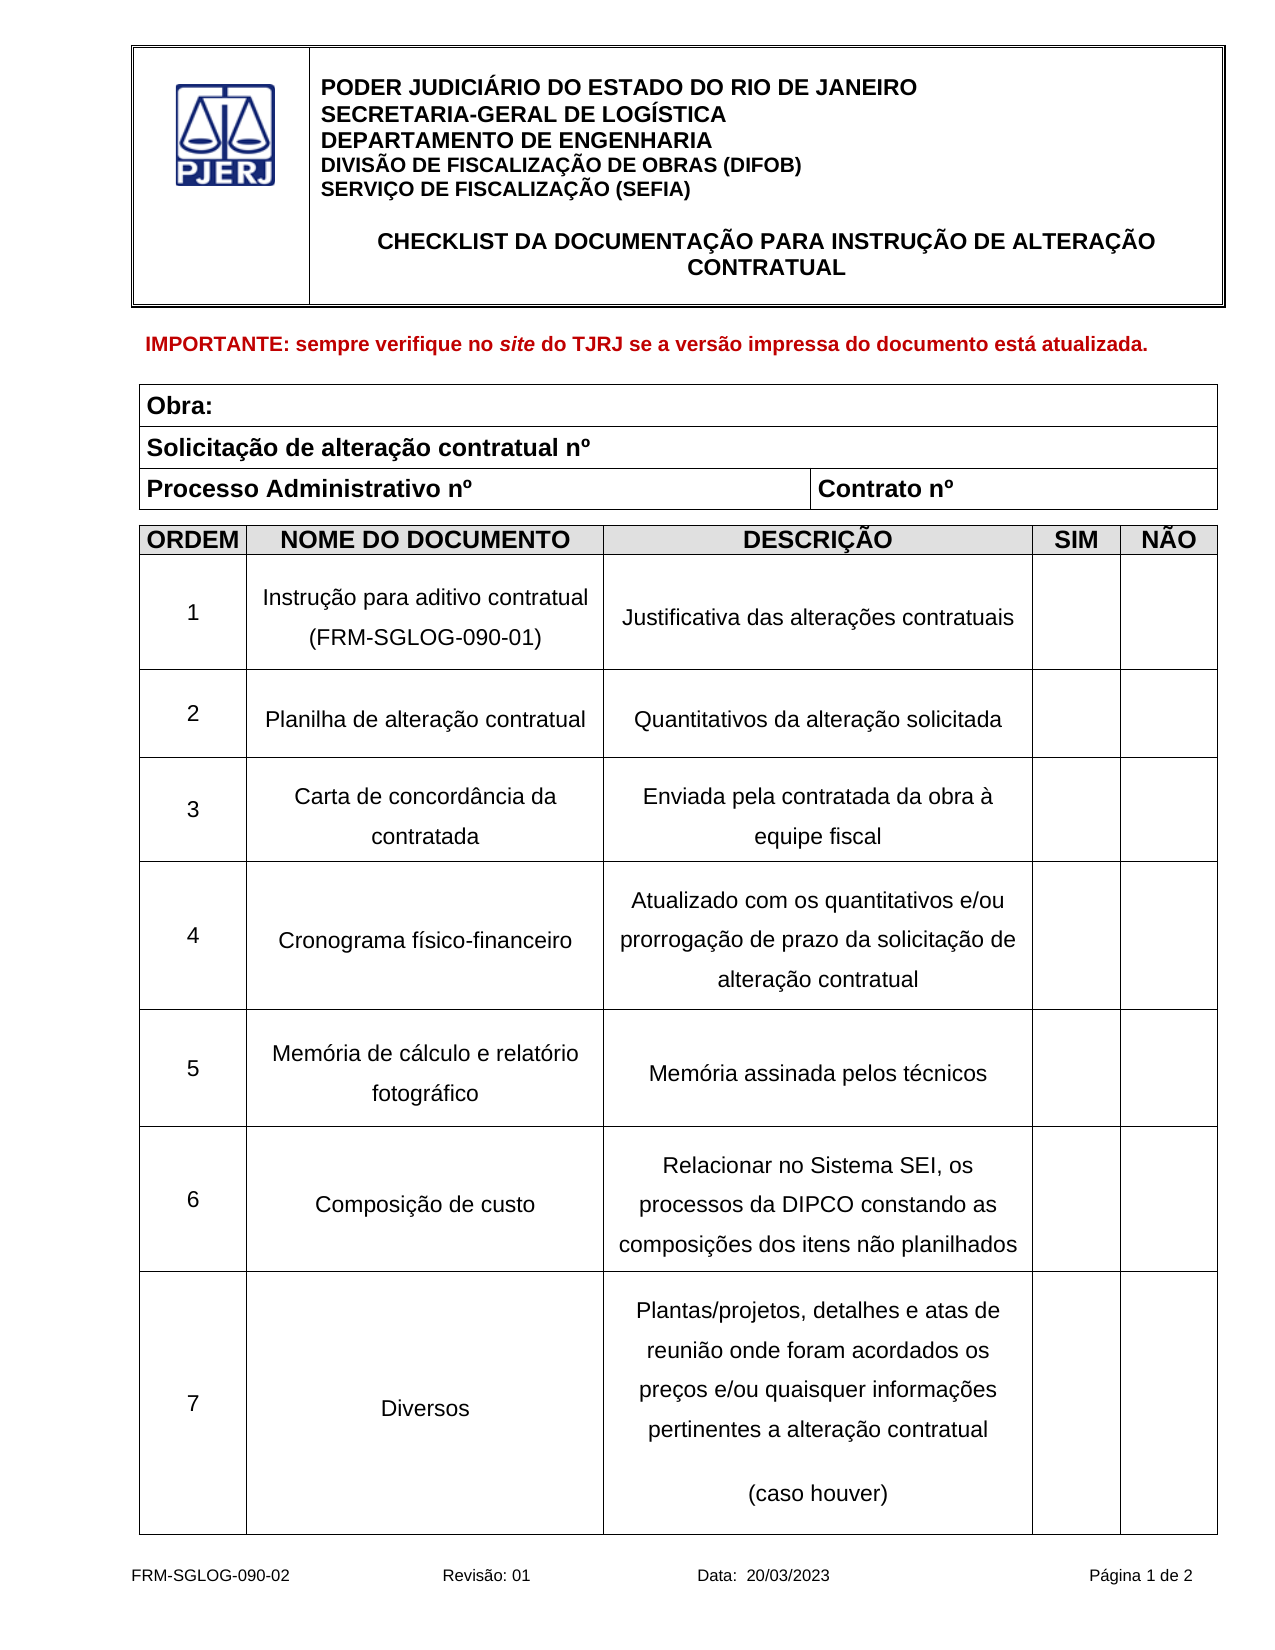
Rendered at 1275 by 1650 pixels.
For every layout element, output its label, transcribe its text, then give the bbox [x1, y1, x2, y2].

table_cell 5 [140, 1010, 246, 1126]
table_cell Composição de custo [247, 1127, 603, 1271]
table_cell [1121, 1127, 1217, 1271]
table_cell [1033, 1010, 1120, 1126]
table_cell [1121, 1010, 1217, 1126]
table_cell [1033, 555, 1120, 668]
table_header SIM [1033, 526, 1120, 554]
table_cell 4 [140, 862, 246, 1009]
table_cell [1121, 555, 1217, 668]
table_cell 7 [140, 1272, 246, 1534]
table_cell 1 [140, 555, 246, 668]
table_cell Enviada pela contratada da obra à equipe fiscal [604, 758, 1032, 861]
table_cell Plantas/projetos, detalhes e atas de reunião onde foram acordados os preços e/ou quaisquer informações pertinentes a alteração contratual (caso houver) [604, 1272, 1032, 1534]
table_cell [1033, 758, 1120, 861]
table_cell 3 [140, 758, 246, 861]
table_cell [1121, 670, 1217, 757]
table_cell [1121, 758, 1217, 861]
table_cell 6 [140, 1127, 246, 1271]
table_header NÃO [1121, 526, 1217, 554]
table_cell Diversos [247, 1272, 603, 1534]
table_cell Justificativa das alterações contratuais [604, 555, 1032, 668]
table_cell Contrato nº [811, 469, 1217, 509]
table_header Obra: [140, 385, 1217, 426]
table_cell Planilha de alteração contratual [247, 670, 603, 757]
table_cell Relacionar no Sistema SEI, os processos da DIPCO constando as composições dos itens não planilhados [604, 1127, 1032, 1271]
table_cell Processo Administrativo nº [140, 469, 810, 509]
table_cell Solicitação de alteração contratual nº [140, 427, 1217, 467]
table_cell Instrução para aditivo contratual (FRM-SGLOG-090-01) [247, 555, 603, 668]
table_cell [1033, 862, 1120, 1009]
table_cell [1033, 1127, 1120, 1271]
table_cell Atualizado com os quantitativos e/ou prorrogação de prazo da solicitação de alteração contratual [604, 862, 1032, 1009]
table_cell [1033, 1272, 1120, 1534]
table_cell Memória de cálculo e relatório fotográfico [247, 1010, 603, 1126]
table_cell Quantitativos da alteração solicitada [604, 670, 1032, 757]
table_header NOME DO DOCUMENTO [247, 526, 603, 554]
table_header DESCRIÇÃO [604, 526, 1032, 554]
table_cell [1033, 670, 1120, 757]
picture [174, 84, 275, 184]
table_cell Cronograma físico-financeiro [247, 862, 603, 1009]
table_cell 2 [140, 670, 246, 757]
table_cell [1121, 1272, 1217, 1534]
table_cell Memória assinada pelos técnicos [604, 1010, 1032, 1126]
table_cell Carta de concordância da contratada [247, 758, 603, 861]
table_cell [1121, 862, 1217, 1009]
table_header ORDEM [140, 526, 246, 554]
